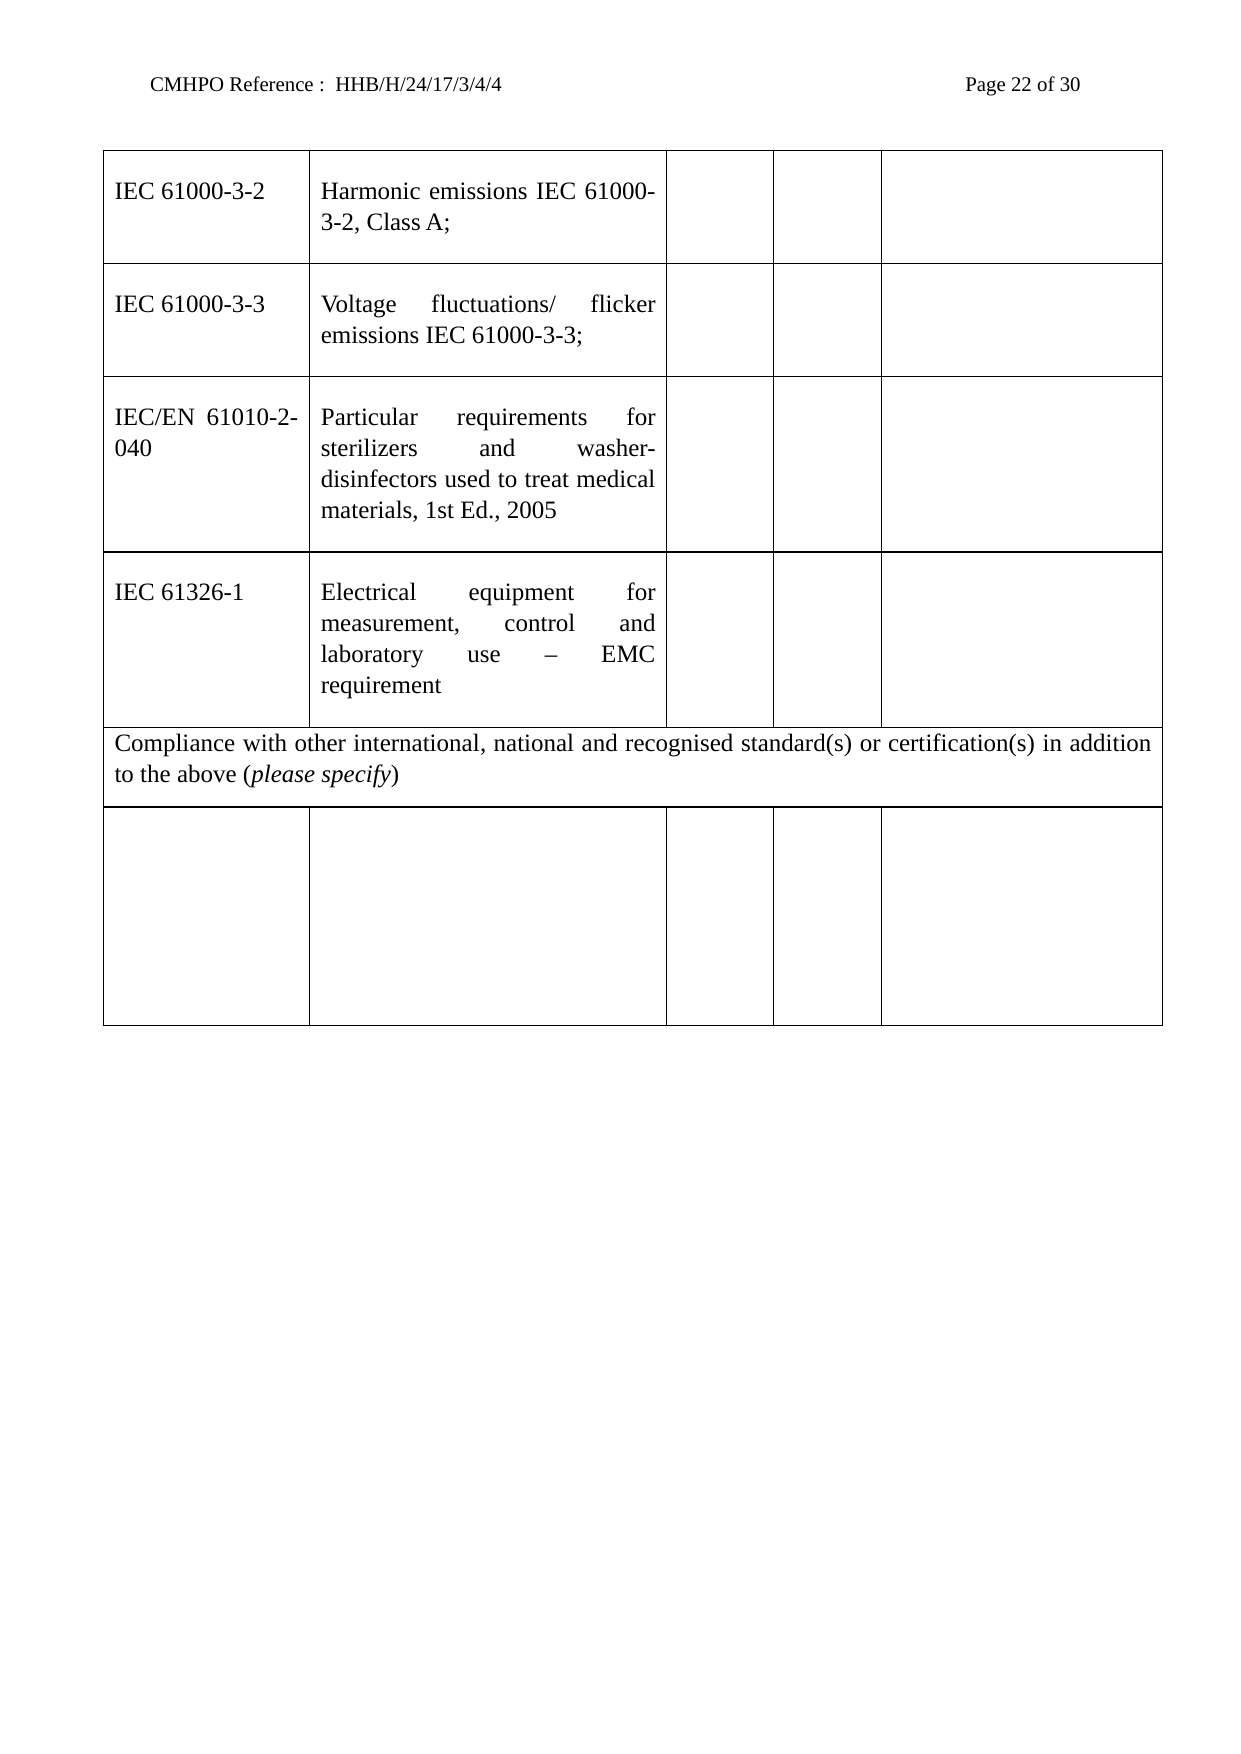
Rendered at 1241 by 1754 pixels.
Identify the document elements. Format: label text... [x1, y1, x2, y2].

table_cell [882, 264, 1162, 376]
table_cell Voltage fluctuations/ flicker emissions IEC 61000-3-3; [310, 264, 666, 376]
table_cell Harmonic emissions IEC 61000-3-2, Class A; [310, 151, 666, 263]
table_cell [310, 808, 666, 1025]
table_cell IEC 61000-3-2 [104, 151, 309, 263]
table_cell [882, 808, 1162, 1025]
table_cell [882, 151, 1162, 263]
table_cell [667, 264, 773, 376]
table_cell [882, 553, 1162, 727]
table_cell [104, 808, 309, 1025]
table_cell Compliance with other international, national and recognised standard(s) or certification(s) in addition to the above (please specify) [104, 728, 1162, 806]
table_cell [667, 808, 773, 1025]
table_cell [774, 264, 881, 376]
table_cell IEC/EN 61010-2-040 [104, 377, 309, 551]
table_cell IEC 61326-1 [104, 553, 309, 727]
table_cell [667, 151, 773, 263]
table_cell [667, 553, 773, 727]
table_cell [667, 377, 773, 551]
table_cell Electrical equipment for measurement, control and laboratory use – EMC requirement [310, 553, 666, 727]
table_cell Particular requirements for sterilizers and washer-disinfectors used to treat medical materials, 1st Ed., 2005 [310, 377, 666, 551]
table_cell [774, 151, 881, 263]
table_cell [882, 377, 1162, 551]
table_cell IEC 61000-3-3 [104, 264, 309, 376]
table_cell [774, 377, 881, 551]
table_cell [774, 553, 881, 727]
table_cell [774, 808, 881, 1025]
